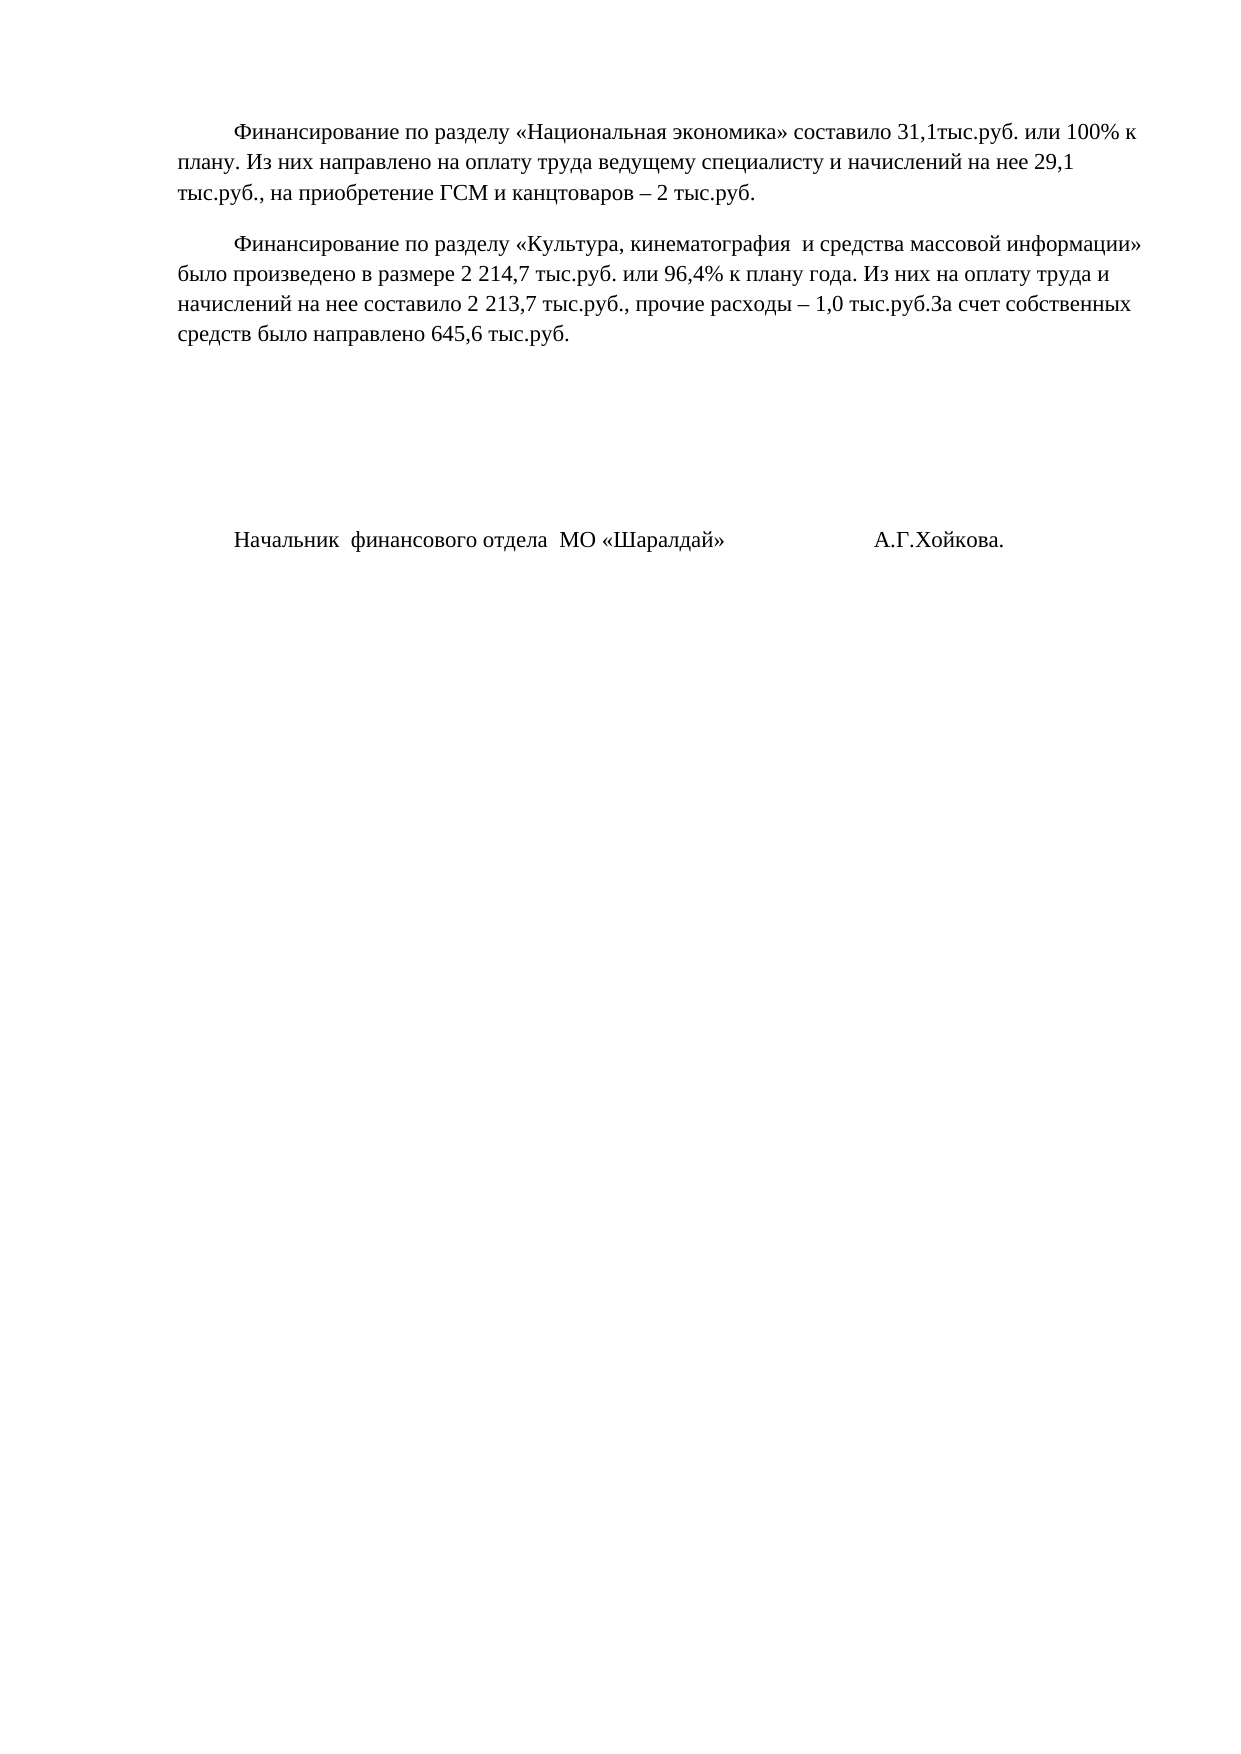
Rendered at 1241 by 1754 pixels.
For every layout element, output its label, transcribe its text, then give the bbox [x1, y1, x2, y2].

text Финансирование по разделу «Культура, кинематография и средства массовой информации» было произведено в размере 2 214,7 тыс.руб. или 96,4% к плану года. Из них на оплату труда и начислений на нее составило 2 213,7 тыс.руб., прочие расходы – 1,0 тыс.руб.За счет собственных средств было направлено 645,6 тыс.руб. [177, 229, 1152, 347]
text Финансирование по разделу «Национальная экономика» составило 31,1тыс.руб. или 100% к плану. Из них направлено на оплату труда ведущему специалисту и начислений на нее 29,1 тыс.руб., на приобретение ГСМ и канцтоваров – 2 тыс.руб. [177, 118, 1152, 205]
text Начальник финансового отдела МО «Шаралдай» А.Г.Хойкова. [177, 526, 1152, 553]
